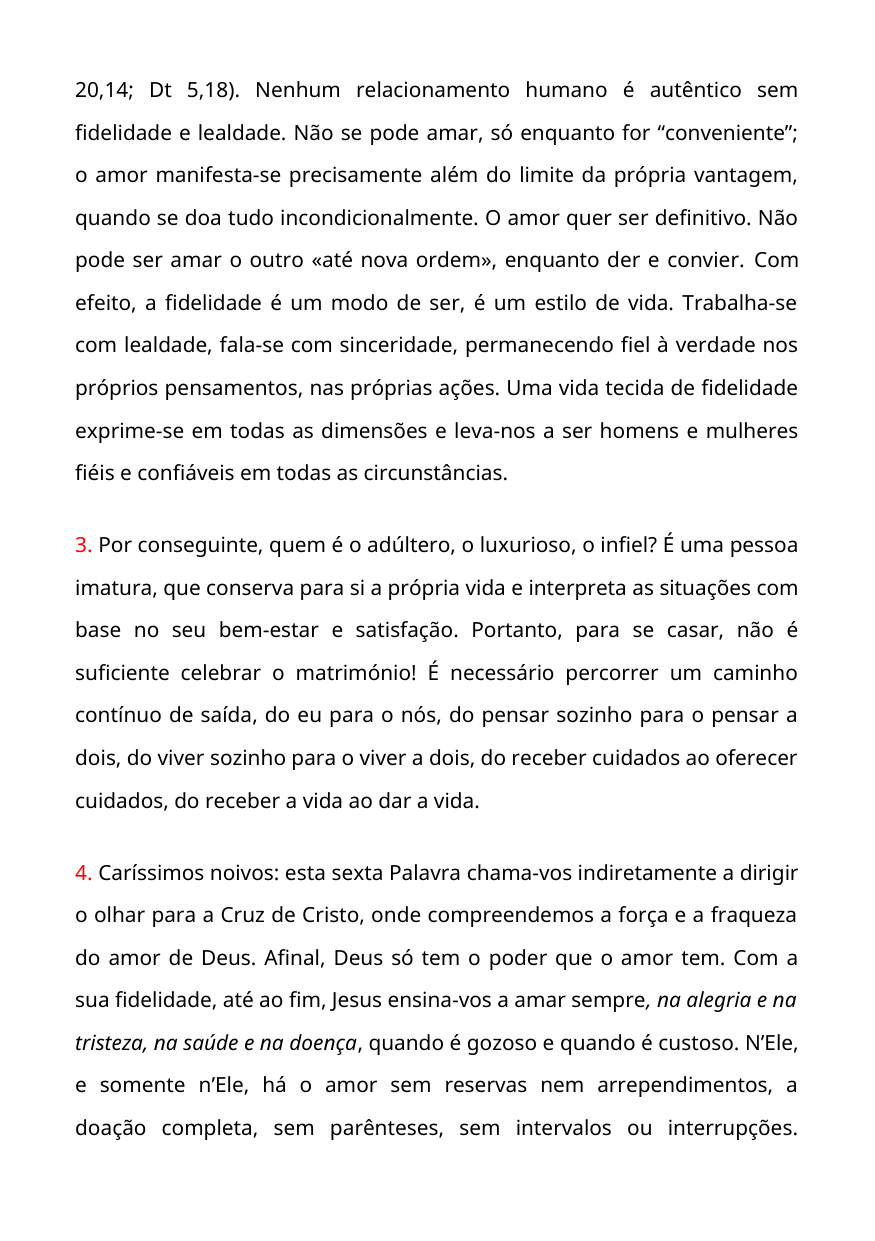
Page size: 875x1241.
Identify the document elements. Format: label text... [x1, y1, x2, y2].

text 3. Por conseguinte, quem é o adúltero, o luxurioso, o infiel? É uma pessoa imatura, que conserva para si a própria vida e interpreta as situações com base no seu bem-estar e satisfação. Portanto, para se casar, não é suficiente celebrar o matrimónio! É necessário percorrer um caminho contínuo de saída, do eu para o nós, do pensar sozinho para o pensar a dois, do viver sozinho para o viver a dois, do receber cuidados ao oferecer cuidados, do receber a vida ao dar a vida. [75, 530, 799, 814]
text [75, 75, 799, 487]
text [75, 858, 799, 1142]
